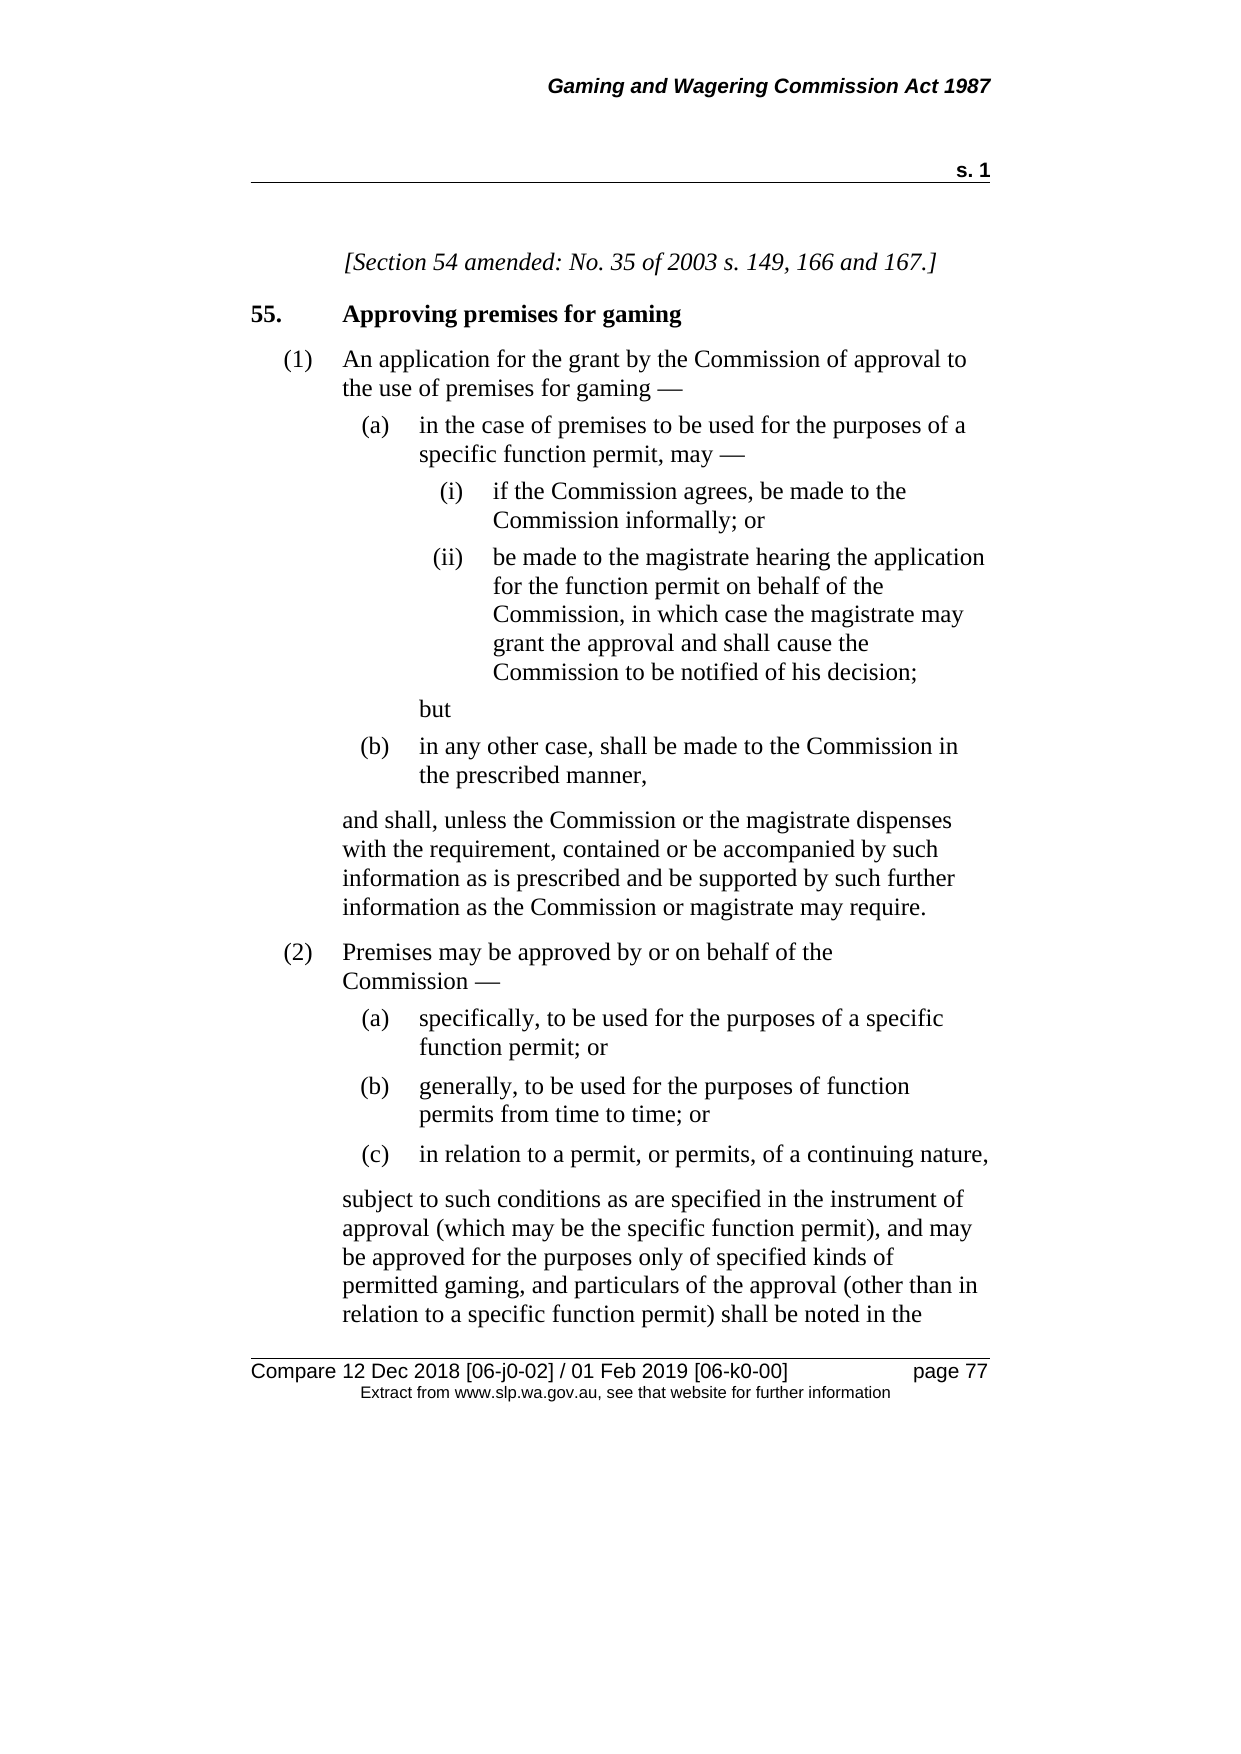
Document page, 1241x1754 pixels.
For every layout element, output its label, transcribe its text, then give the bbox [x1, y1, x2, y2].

text but [251, 694, 990, 723]
subtitle 55. Approving premises for gaming [251, 299, 990, 328]
text (a) in the case of premises to be used for the purposes of a specific function permit, may — [251, 410, 990, 468]
text [Section 54 amended: No. 35 of 2003 s. 149, 166 and 167.] [251, 247, 990, 276]
text (b) generally, to be used for the purposes of function permits from time to time; or [251, 1071, 990, 1128]
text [251, 1184, 990, 1328]
text (1) An application for the grant by the Commission of approval to the use of premises for gaming — [251, 344, 990, 402]
text (b) in any other case, shall be made to the Commission in the prescribed manner, [251, 731, 990, 789]
text (ii) be made to the magistrate hearing the application for the function permit on behalf of the Commission, in which case the magistrate may grant the approval and shall cause the Commission to be notified of his decision; [251, 542, 990, 686]
text (a) specifically, to be used for the purposes of a specific function permit; or [251, 1003, 990, 1060]
text and shall, unless the Commission or the magistrate dispenses with the requirement, contained or be accompanied by such information as is prescribed and be supported by such further information as the Commission or magistrate may require. [251, 805, 990, 920]
text (i) if the Commission agrees, be made to the Commission informally; or [251, 476, 990, 534]
text (c) in relation to a permit, or permits, of a continuing nature, [251, 1139, 990, 1167]
text (2) Premises may be approved by or on behalf of the Commission — [251, 937, 990, 994]
